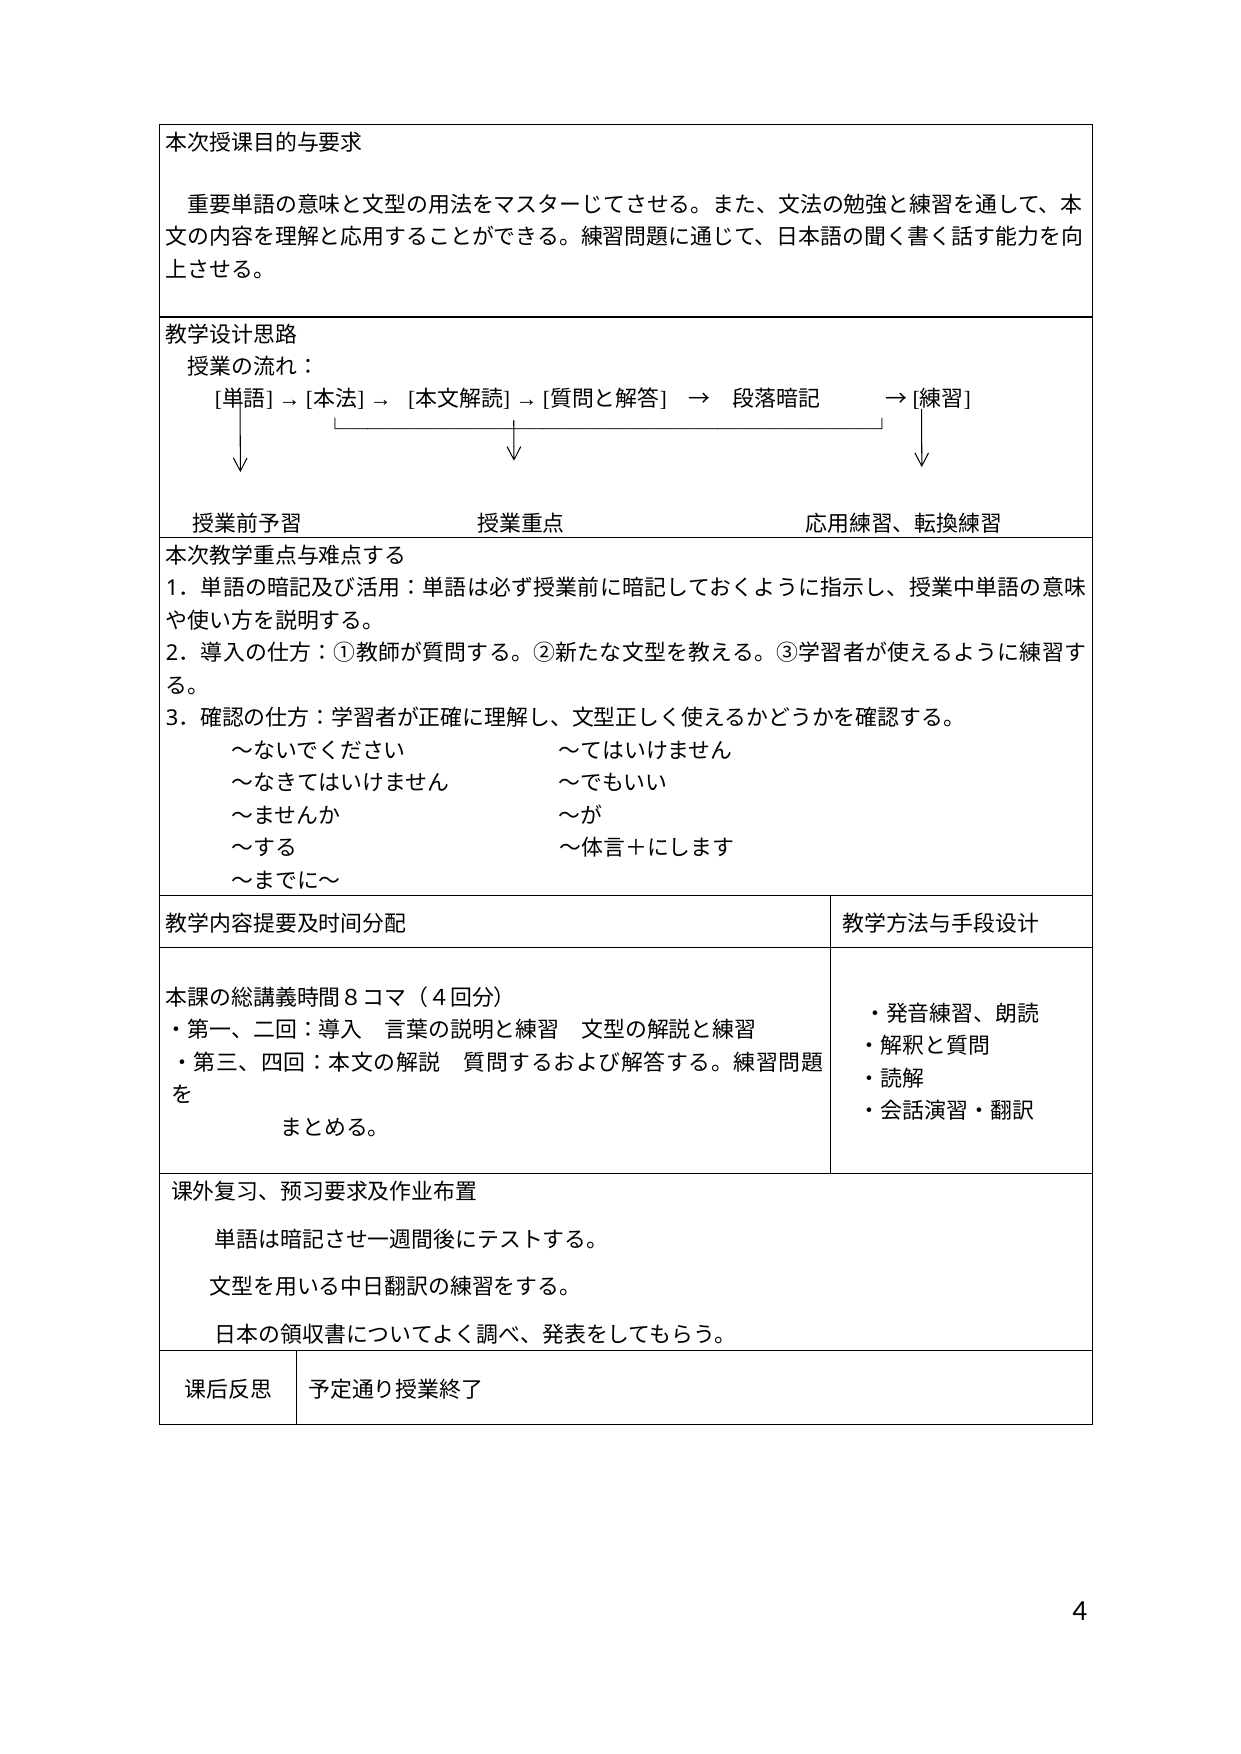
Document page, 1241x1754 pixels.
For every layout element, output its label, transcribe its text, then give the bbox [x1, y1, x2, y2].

table_cell 本次教学重点与难点する 1．単語の暗記及び活用：単語は必ず授業前に暗記しておくように指示し、授業中単語の意味や使い方を説明する。 2．導入の仕方：①教師が質問する。②新たな文型を教える。③学習者が使えるように練習する。 3．確認の仕方：学習者が正確に理解し、文型正しく使えるかどうかを確認する。 ～ないでください ～てはいけません ～なきてはいけません ～でもいい ～ませんか ～が ～する ～体言＋にします ～までに～ [160, 538, 1092, 895]
table_cell 本次授课目的与要求 重要単語の意味と文型の用法をマスターじてさせる。また、文法の勉強と練習を通して、本文の内容を理解と応用することができる。練習問題に通じて、日本語の聞く書く話す能力を向上させる。 [160, 125, 1092, 316]
table_cell 课外复习、预习要求及作业布置 単語は暗記させ一週間後にテストする。 文型を用いる中日翻訳の練習をする。 日本の領収書についてよく調べ、発表をしてもらう。 [160, 1174, 1092, 1350]
table_cell 课后反思 [160, 1351, 296, 1424]
table_cell 教学内容提要及时间分配 [160, 896, 830, 947]
table_cell 本課の総講義時間８コマ（４回分） ・第一、二回：導入 言葉の説明と練習 文型の解説と練習 ・第三、四回：本文の解説 質問するおよび解答する。練習問題を まとめる。 [160, 948, 830, 1173]
table_cell ・発音練習、朗読 ・解釈と質問 ・読解 ・会話演習・翻訳 [831, 948, 1092, 1173]
table_cell 教学设计思路 授業の流れ： [単語] → [本法] → [本文解読] → [質問と解答] → 段落暗記 → [練習] └────────────────────────┘ 授業前予習 授業重点 応用練習、転換練習 [160, 318, 1092, 537]
table_cell 予定通り授業終了 [297, 1351, 1092, 1424]
table_cell 教学方法与手段设计 [831, 896, 1092, 947]
